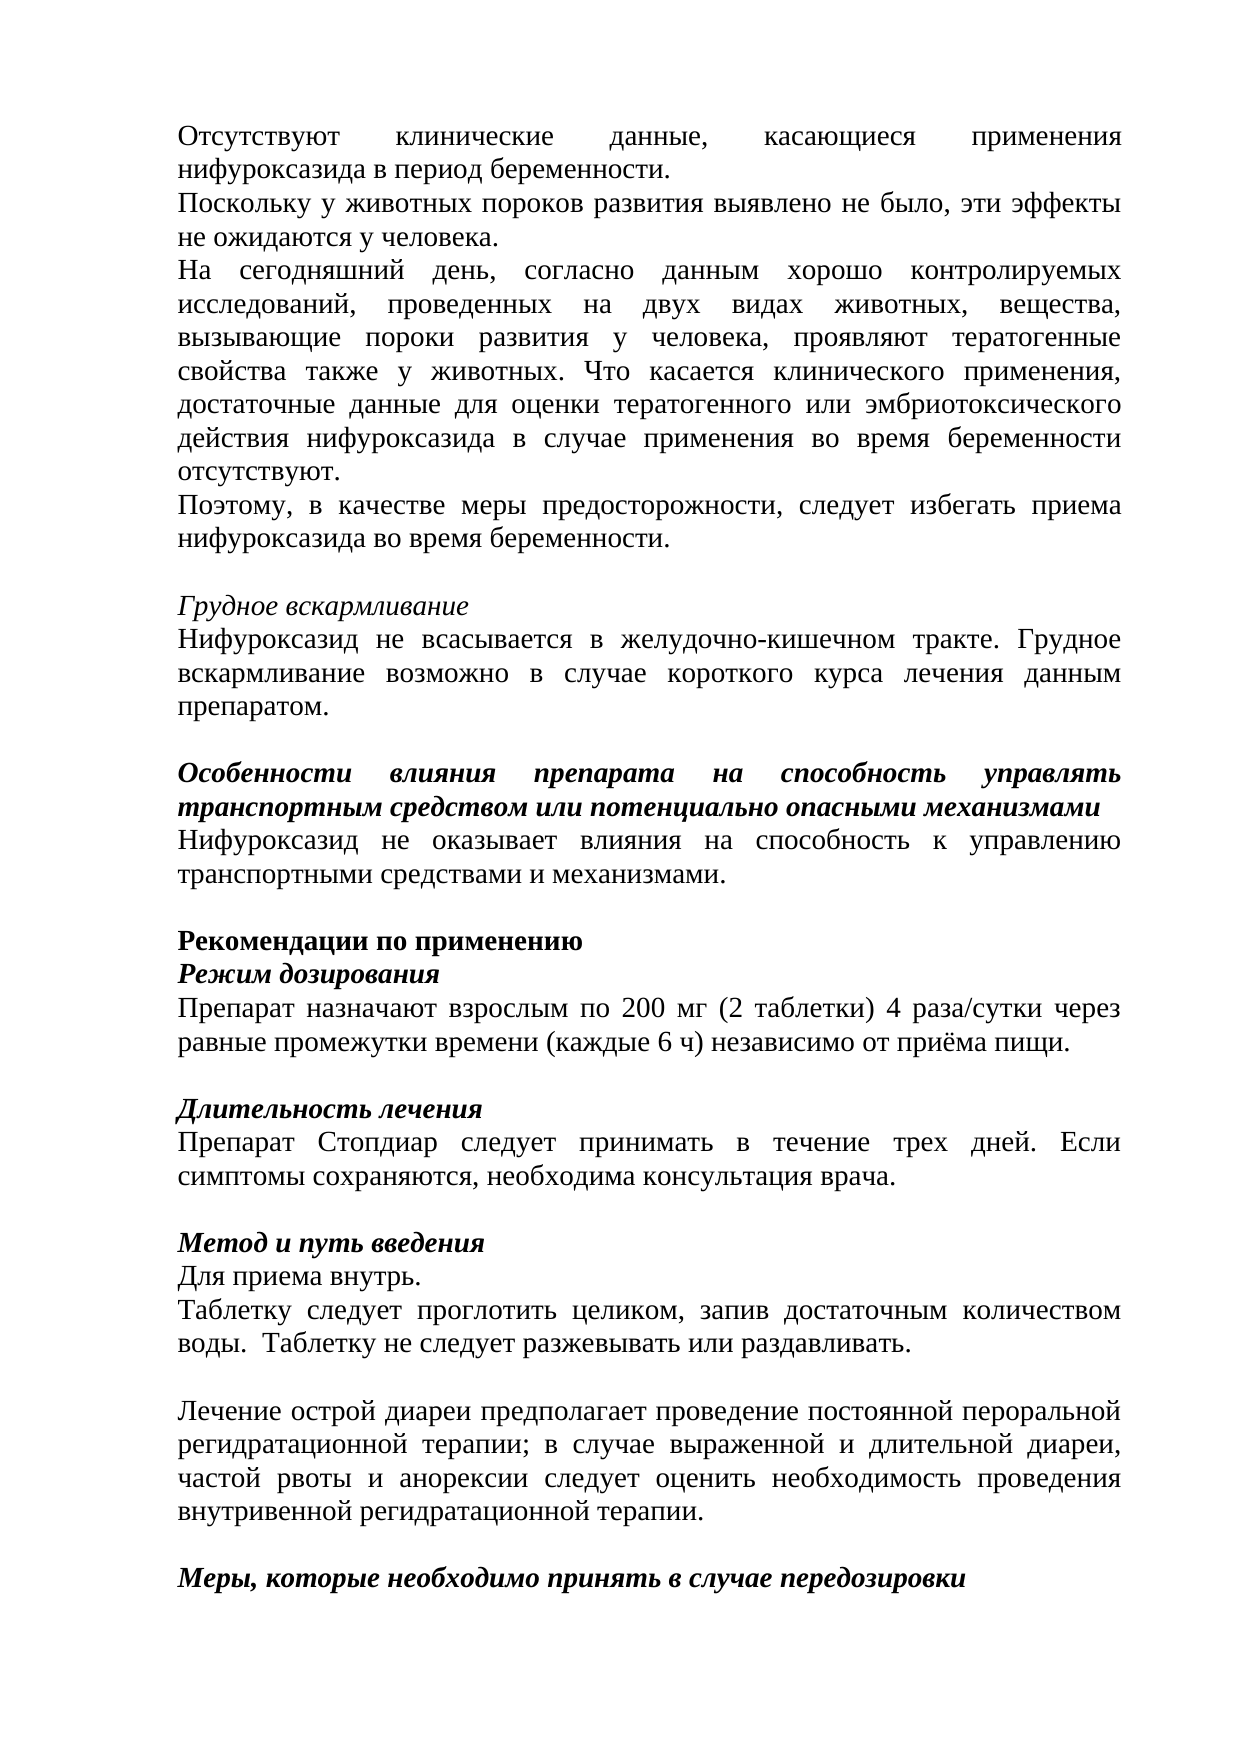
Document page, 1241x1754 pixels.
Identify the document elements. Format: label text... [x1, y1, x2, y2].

text Отсутствуют клинические данные, касающиеся применения нифуроксазида в период беременности. [177, 118, 1122, 185]
text Для приема внутрь. [177, 1258, 1122, 1292]
text Препарат Стопдиар следует принимать в течение трех дней. Если симптомы сохраняются, необходима консультация врача. [177, 1124, 1122, 1191]
text Таблетку следует проглотить целиком, запив достаточным количеством воды. Таблетку не следует разжевывать или раздавливать. [177, 1292, 1122, 1359]
text Поэтому, в качестве меры предосторожности, следует избегать приема нифуроксазида во время беременности. [177, 487, 1122, 554]
text Меры, которые необходимо принять в случае передозировки [177, 1560, 1122, 1594]
text Длительность лечения [177, 1091, 1122, 1124]
text Нифуроксазид не оказывает влияния на способность к управлению транспортными средствами и механизмами. [177, 822, 1122, 889]
text Особенности влияния препарата на способность управлять транспортным средством или потенциально опасными механизмами [177, 755, 1122, 822]
text Нифуроксазид не всасывается в желудочно-кишечном тракте. Грудное вскармливание возможно в случае короткого курса лечения данным препаратом. [177, 621, 1122, 722]
text Метод и путь введения [177, 1225, 1122, 1258]
text Грудное вскармливание [177, 588, 1122, 621]
text Лечение острой диареи предполагает проведение постоянной пероральной регидратационной терапии; в случае выраженной и длительной диареи, частой рвоты и анорексии следует оценить необходимость проведения внутривенной регидратационной терапии. [177, 1393, 1122, 1527]
text На сегодняшний день, согласно данным хорошо контролируемых исследований, проведенных на двух видах животных, вещества, вызывающие пороки развития у человека, проявляют тератогенные свойства также у животных. Что касается клинического применения, достаточные данные для оценки тератогенного или эмбриотоксического действия нифуроксазида в случае применения во время беременности отсутствуют. [177, 252, 1122, 487]
text Поскольку у животных пороков развития выявлено не было, эти эффекты не ожидаются у человека. [177, 185, 1122, 252]
text Режим дозирования [177, 957, 1122, 990]
text Препарат назначают взрослым по 200 мг (2 таблетки) 4 раза/сутки через равные промежутки времени (каждые 6 ч) независимо от приёма пищи. [177, 990, 1122, 1057]
text Рекомендации по применению [177, 923, 1122, 957]
